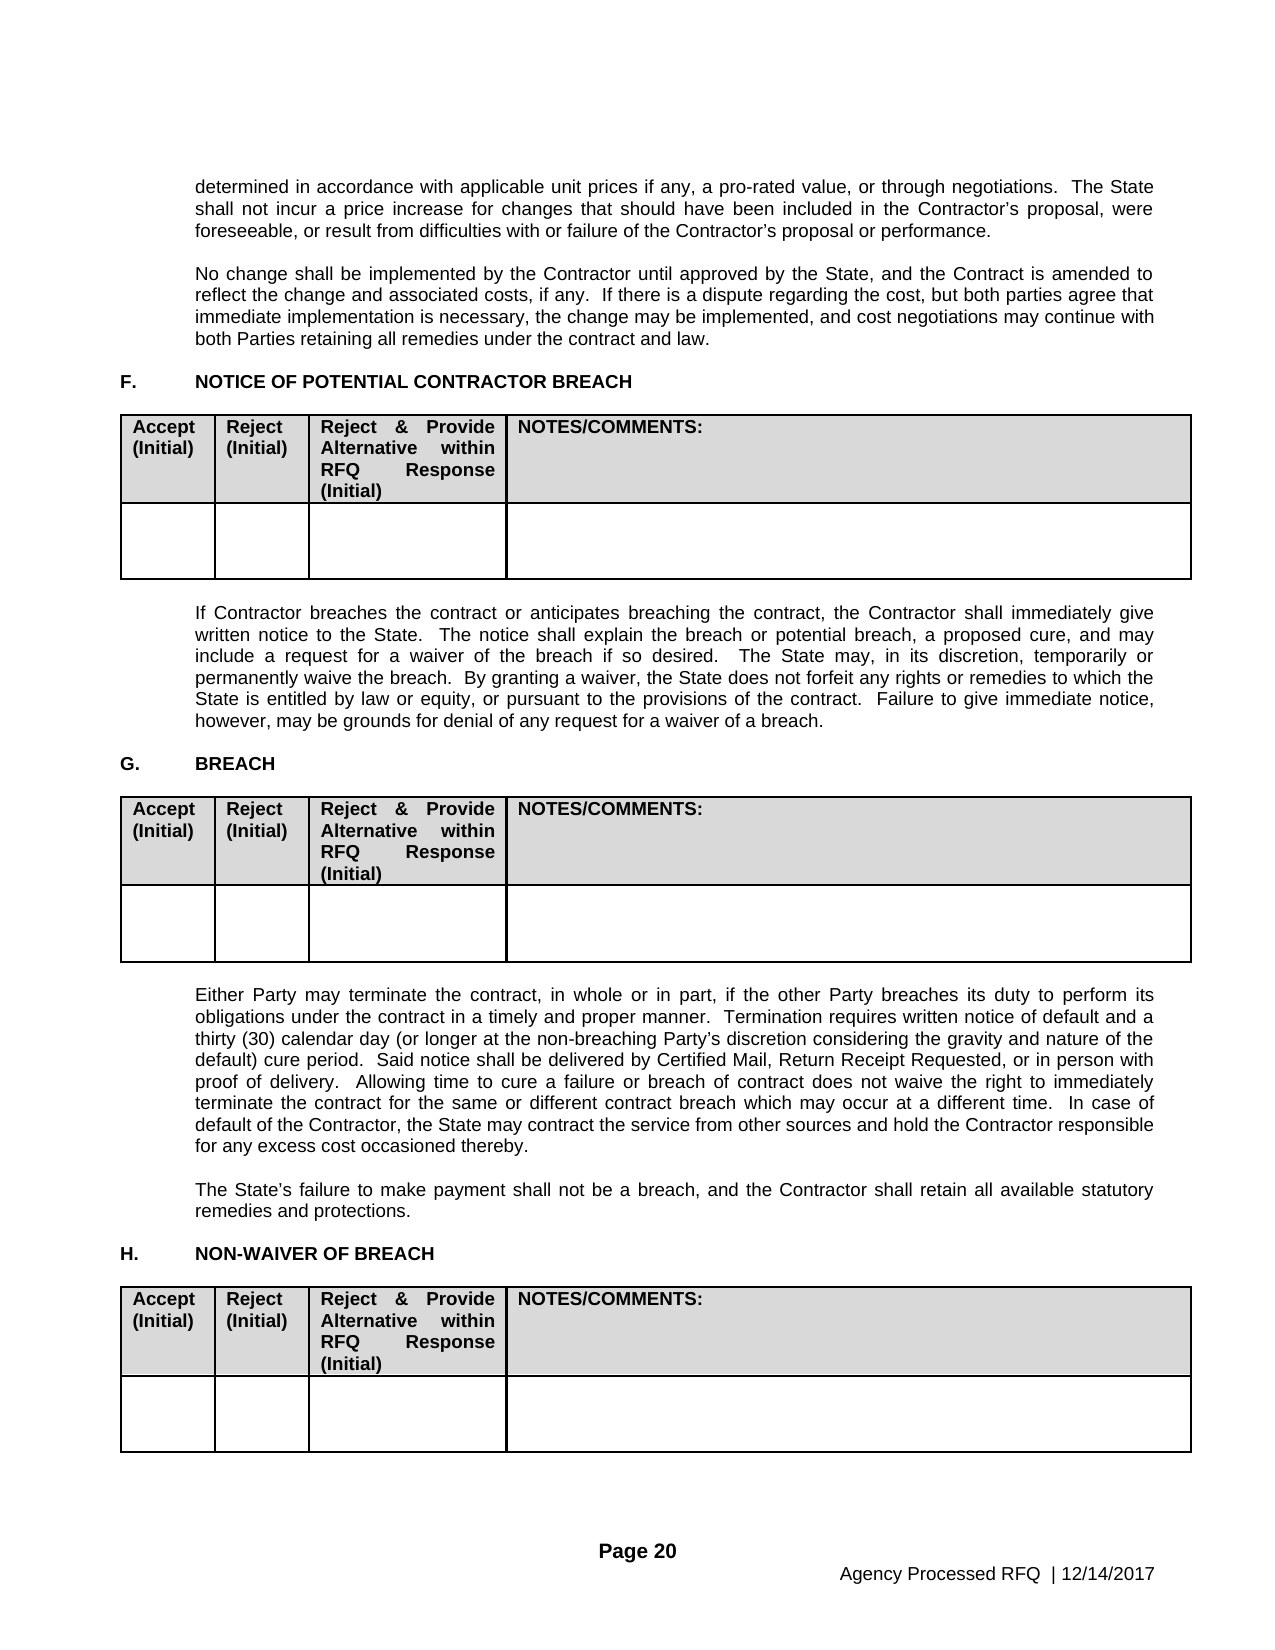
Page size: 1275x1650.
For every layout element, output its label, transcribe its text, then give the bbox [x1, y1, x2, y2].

table_header Reject (Initial) [216, 1288, 308, 1374]
text NOTICE OF POTENTIAL CONTRACTOR BREACH [120, 370, 1155, 392]
table_header NOTES/COMMENTS: [508, 1288, 1190, 1374]
table_cell [508, 886, 1190, 961]
text If Contractor breaches the contract or anticipates breaching the contract, the Contractor shall immediately give written notice to the State. The notice shall explain the breach or potential breach, a proposed cure, and may include a request for a waiver of the breach if so desired. The State may, in its discretion, temporarily or permanently waive the breach. By granting a waiver, the State does not forfeit any rights or remedies to which the State is entitled by law or equity, or pursuant to the provisions of the contract. Failure to give immediate notice, however, may be grounds for denial of any request for a waiver of a breach. [195, 602, 1155, 731]
table_cell [310, 886, 505, 961]
text The State’s failure to make payment shall not be a breach, and the Contractor shall retain all available statutory remedies and protections. [195, 1178, 1155, 1221]
text Either Party may terminate the contract, in whole or in part, if the other Party breaches its duty to perform its obligations under the contract in a timely and proper manner. Termination requires written notice of default and a thirty (30) calendar day (or longer at the non-breaching Party’s discretion considering the gravity and nature of the default) cure period. Said notice shall be delivered by Certified Mail, Return Receipt Requested, or in person with proof of delivery. Allowing time to cure a failure or breach of contract does not waive the right to immediately terminate the contract for the same or different contract breach which may occur at a different time. In case of default of the Contractor, the State may contract the service from other sources and hold the Contractor responsible for any excess cost occasioned thereby. [195, 984, 1155, 1157]
table_header Reject & Provide Alternative within RFQ Response (Initial) [310, 416, 505, 502]
table_header NOTES/COMMENTS: [508, 416, 1190, 502]
table_cell [508, 504, 1190, 578]
table_cell [216, 886, 308, 961]
table_header Reject (Initial) [216, 798, 308, 884]
table_header Accept (Initial) [122, 416, 214, 502]
table_header NOTES/COMMENTS: [508, 798, 1190, 884]
text NON-WAIVER OF BREACH [120, 1243, 1155, 1264]
table_header Reject (Initial) [216, 416, 308, 502]
table_cell [508, 1377, 1190, 1451]
table_cell [216, 504, 308, 578]
table_cell [216, 1377, 308, 1451]
text BREACH [120, 753, 1155, 774]
table_cell [122, 886, 214, 961]
text No change shall be implemented by the Contractor until approved by the State, and the Contract is amended to reflect the change and associated costs, if any. If there is a dispute regarding the cost, but both parties agree that immediate implementation is necessary, the change may be implemented, and cost negotiations may continue with both Parties retaining all remedies under the contract and law. [195, 263, 1155, 349]
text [195, 176, 1155, 241]
table_header Reject & Provide Alternative within RFQ Response (Initial) [310, 798, 505, 884]
table_cell [310, 1377, 505, 1451]
table_header Accept (Initial) [122, 1288, 214, 1374]
table_cell [122, 504, 214, 578]
table_header Reject & Provide Alternative within RFQ Response (Initial) [310, 1288, 505, 1374]
table_cell [122, 1377, 214, 1451]
table_cell [310, 504, 505, 578]
table_header Accept (Initial) [122, 798, 214, 884]
